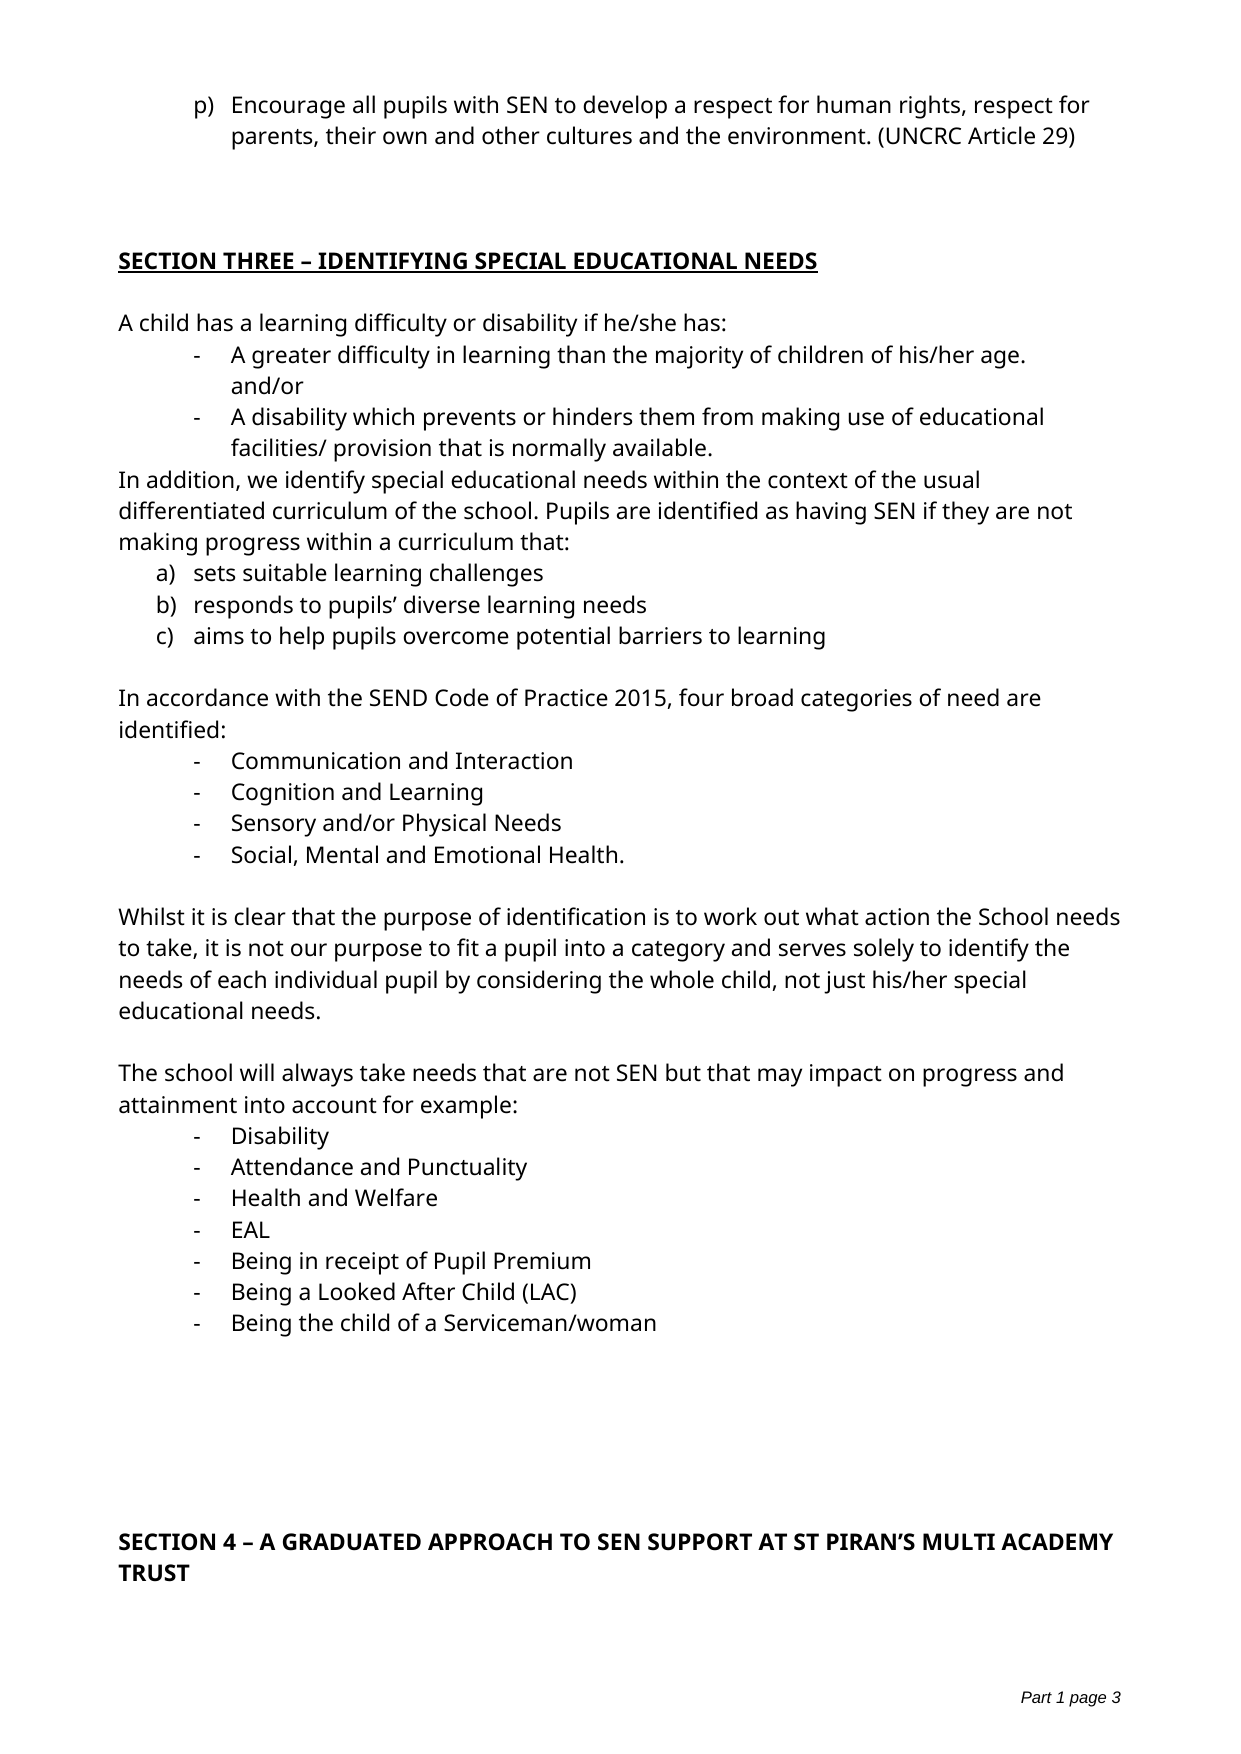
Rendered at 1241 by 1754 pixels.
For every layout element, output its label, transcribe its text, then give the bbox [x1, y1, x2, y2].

list Disability [193, 1120, 1122, 1151]
text In addition, we identify special educational needs within the context of the usual differentiated curriculum of the school. Pupils are identified as having SEN if they are not making progress within a curriculum that: [118, 464, 1122, 557]
list Attendance and Punctuality [193, 1151, 1122, 1182]
list A greater difficulty in learning than the majority of children of his/her age. [193, 339, 1122, 370]
list Health and Welfare [193, 1182, 1122, 1214]
list Cognition and Learning [193, 776, 1122, 807]
list EAL [193, 1214, 1122, 1245]
list Being a Looked After Child (LAC) [193, 1276, 1122, 1307]
text Whilst it is clear that the purpose of identification is to work out what action the School needs to take, it is not our purpose to fit a pupil into a category and serves solely to identify the needs of each individual pupil by considering the whole child, not just his/her special educational needs. [118, 901, 1122, 1026]
list aims to help pupils overcome potential barriers to learning [156, 620, 1122, 651]
list A disability which prevents or hinders them from making use of educational facilities/ provision that is normally available. [193, 401, 1122, 464]
text In accordance with the SEND Code of Practice 2015, four broad categories of need are identified: [118, 682, 1122, 745]
text The school will always take needs that are not SEN but that may impact on progress and attainment into account for example: [118, 1057, 1122, 1120]
list and/or [231, 370, 1122, 401]
list responds to pupils’ diverse learning needs [156, 589, 1122, 620]
text SECTION 4 – A GRADUATED APPROACH TO SEN SUPPORT AT ST PIRAN’S MULTI ACADEMY TRUST [118, 1526, 1122, 1589]
list Sensory and/or Physical Needs [193, 807, 1122, 839]
list Being in receipt of Pupil Premium [193, 1245, 1122, 1276]
list Encourage all pupils with SEN to develop a respect for human rights, respect for parents, their own and other cultures and the environment. (UNCRC Article 29) [193, 89, 1122, 151]
list Social, Mental and Emotional Health. [193, 839, 1122, 870]
list Communication and Interaction [193, 745, 1122, 776]
list sets suitable learning challenges [156, 557, 1122, 589]
list Being the child of a Serviceman/woman [193, 1307, 1122, 1339]
text A child has a learning difficulty or disability if he/she has: [118, 307, 1122, 339]
text SECTION THREE – IDENTIFYING SPECIAL EDUCATIONAL NEEDS [118, 245, 1122, 276]
